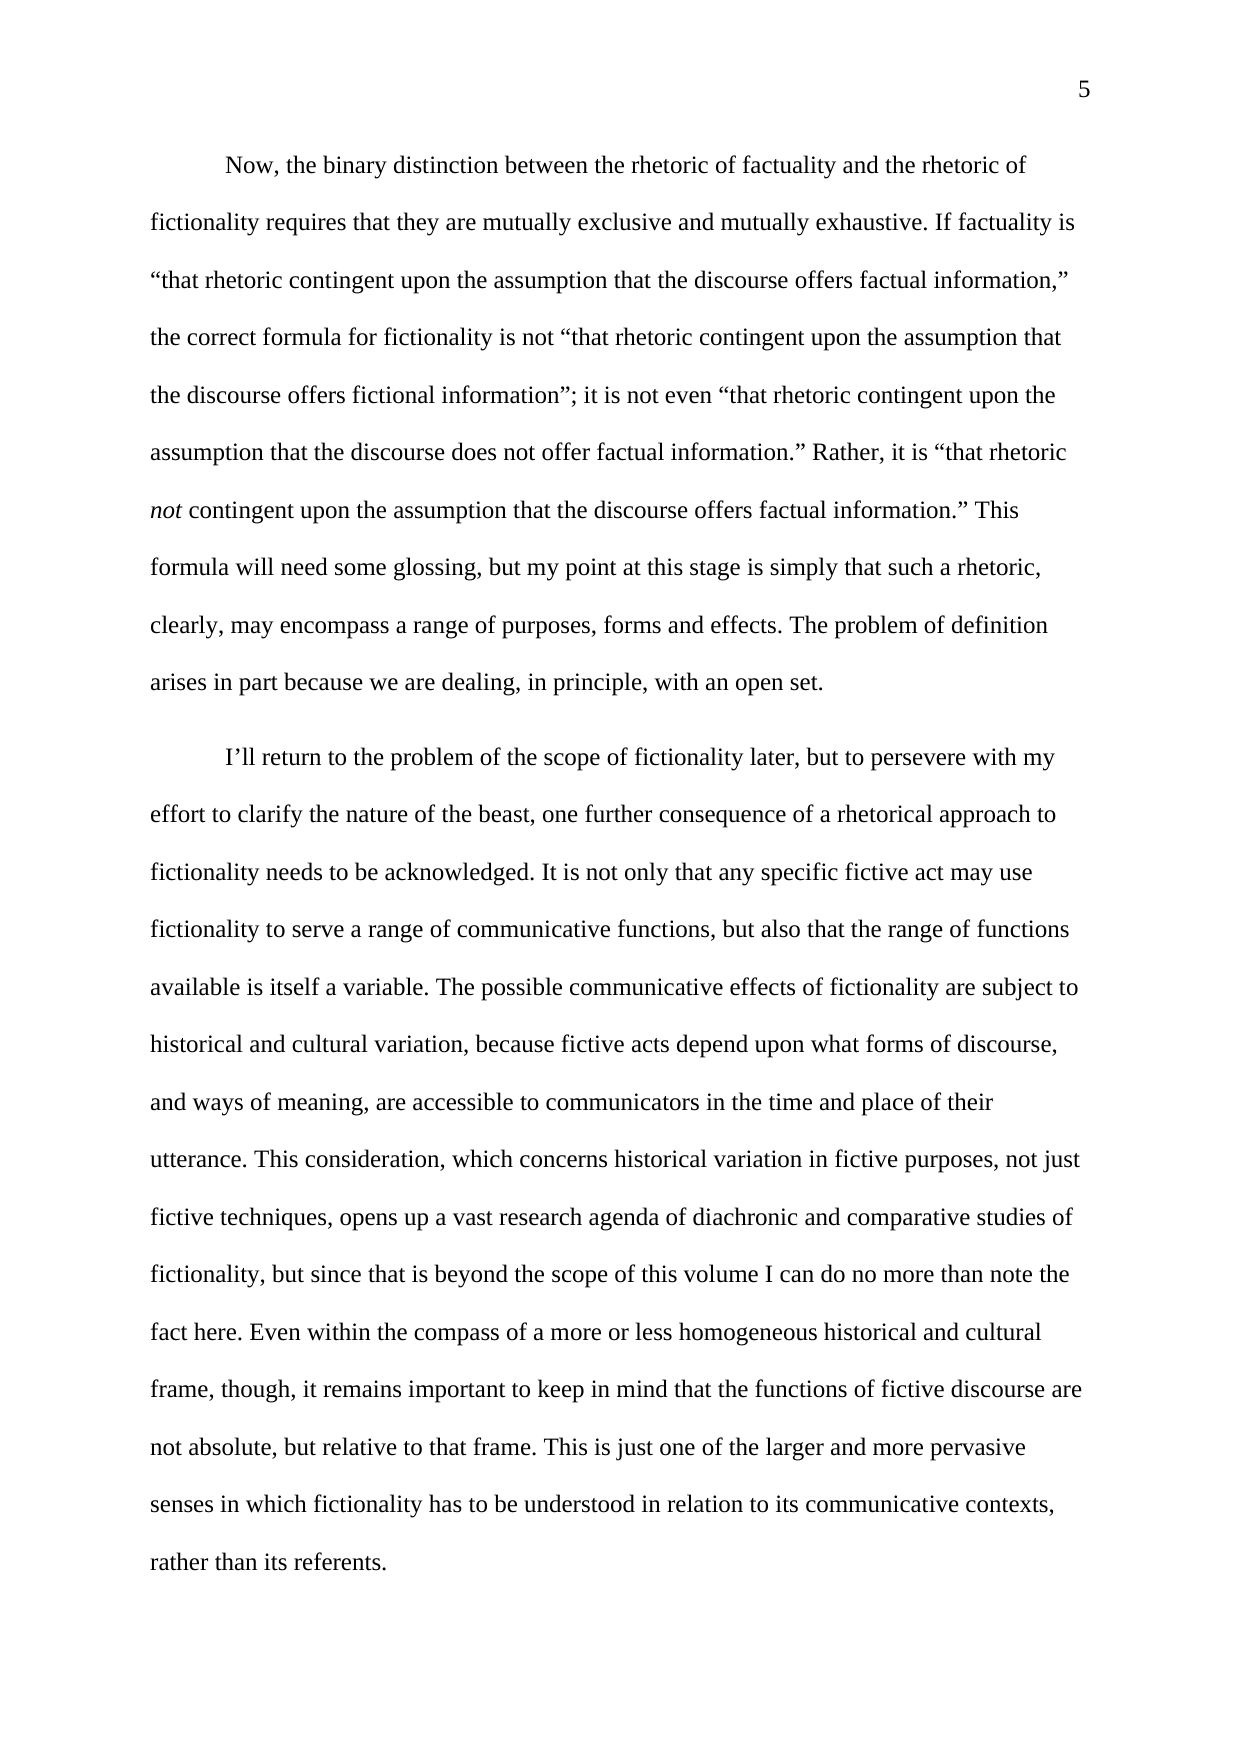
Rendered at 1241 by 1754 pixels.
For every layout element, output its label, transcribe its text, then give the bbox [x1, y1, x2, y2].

text I’ll return to the problem of the scope of fictionality later, but to persevere with my effort to clarify the nature of the beast, one further consequence of a rhetorical approach to fictionality needs to be acknowledged. It is not only that any specific fictive act may use fictionality to serve a range of communicative functions, but also that the range of functions available is itself a variable. The possible communicative effects of fictionality are subject to historical and cultural variation, because fictive acts depend upon what forms of discourse, and ways of meaning, are accessible to communicators in the time and place of their utterance. This consideration, which concerns historical variation in fictive purposes, not just fictive techniques, opens up a vast research agenda of diachronic and comparative studies of fictionality, but since that is beyond the scope of this volume I can do no more than note the fact here. Even within the compass of a more or less homogeneous historical and cultural frame, though, it remains important to keep in mind that the functions of fictive discourse are not absolute, but relative to that frame. This is just one of the larger and more pervasive senses in which fictionality has to be understood in relation to its communicative contexts, rather than its referents. [150, 742, 1090, 1575]
text Now, the binary distinction between the rhetoric of factuality and the rhetoric of fictionality requires that they are mutually exclusive and mutually exhaustive. If factuality is “that rhetoric contingent upon the assumption that the discourse offers factual information,” the correct formula for fictionality is not “that rhetoric contingent upon the assumption that the discourse offers fictional information”; it is not even “that rhetoric contingent upon the assumption that the discourse does not offer factual information.” Rather, it is “that rhetoric not contingent upon the assumption that the discourse offers factual information.” This formula will need some glossing, but my point at this stage is simply that such a rhetoric, clearly, may encompass a range of purposes, forms and effects. The problem of definition arises in part because we are dealing, in principle, with an open set. [150, 150, 1090, 696]
